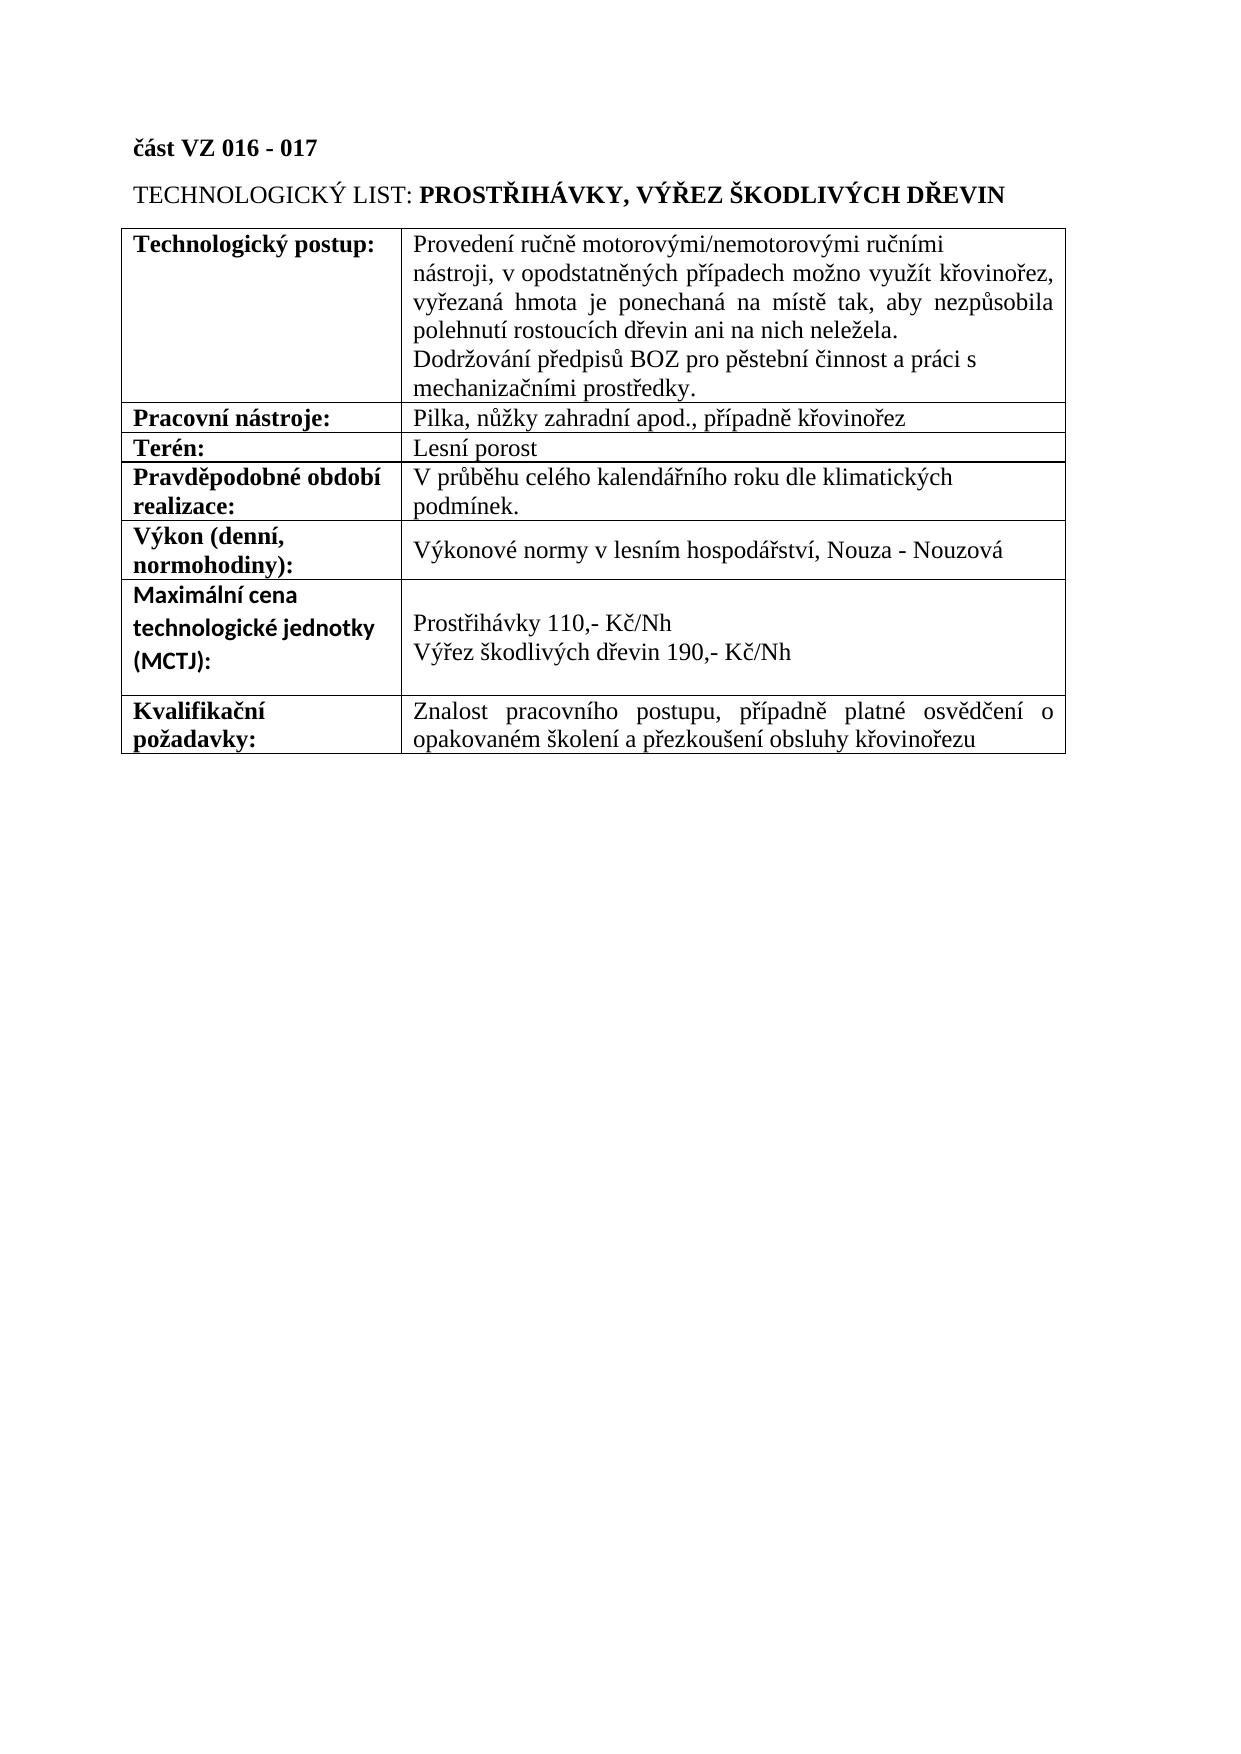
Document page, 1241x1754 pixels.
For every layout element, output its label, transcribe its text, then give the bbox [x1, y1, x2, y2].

table_cell Znalost pracovního postupu, případně platné osvědčení o opakovaném školení a přezkoušení obsluhy křovinořezu [402, 696, 1065, 753]
table_cell Výkon (denní, normohodiny): [122, 521, 401, 578]
text část VZ 016 - 017 [133, 133, 1107, 162]
table_cell Terén: [122, 433, 401, 461]
table_cell Maximální cena technologické jednotky (MCTJ): [122, 580, 401, 695]
table_cell Pravděpodobné období realizace: [122, 463, 401, 520]
table_cell Lesní porost [402, 433, 1065, 461]
table_cell Výkonové normy v lesním hospodářství, Nouza - Nouzová [402, 521, 1065, 578]
table_cell Prostřihávky 110,- Kč/Nh Výřez škodlivých dřevin 190,- Kč/Nh [402, 580, 1065, 695]
table_cell V průběhu celého kalendářního roku dle klimatických podmínek. [402, 463, 1065, 520]
table_header Technologický postup: [122, 229, 401, 402]
table_cell Kvalifikační požadavky: [122, 696, 401, 753]
table_cell Pilka, nůžky zahradní apod., případně křovinořez [402, 403, 1065, 432]
table_cell Pracovní nástroje: [122, 403, 401, 432]
text TECHNOLOGICKÝ LIST: prostřihávky, výřez škodlivých dřevin [133, 181, 1107, 209]
table_header Provedení ručně motorovými/nemotorovými ručními nástroji, v opodstatněných případech možno využít křovinořez, vyřezaná hmota je ponechaná na místě tak, aby nezpůsobila polehnutí rostoucích dřevin ani na nich neležela. Dodržování předpisů BOZ pro pěstební činnost a práci s mechanizačními prostředky. [402, 229, 1065, 402]
